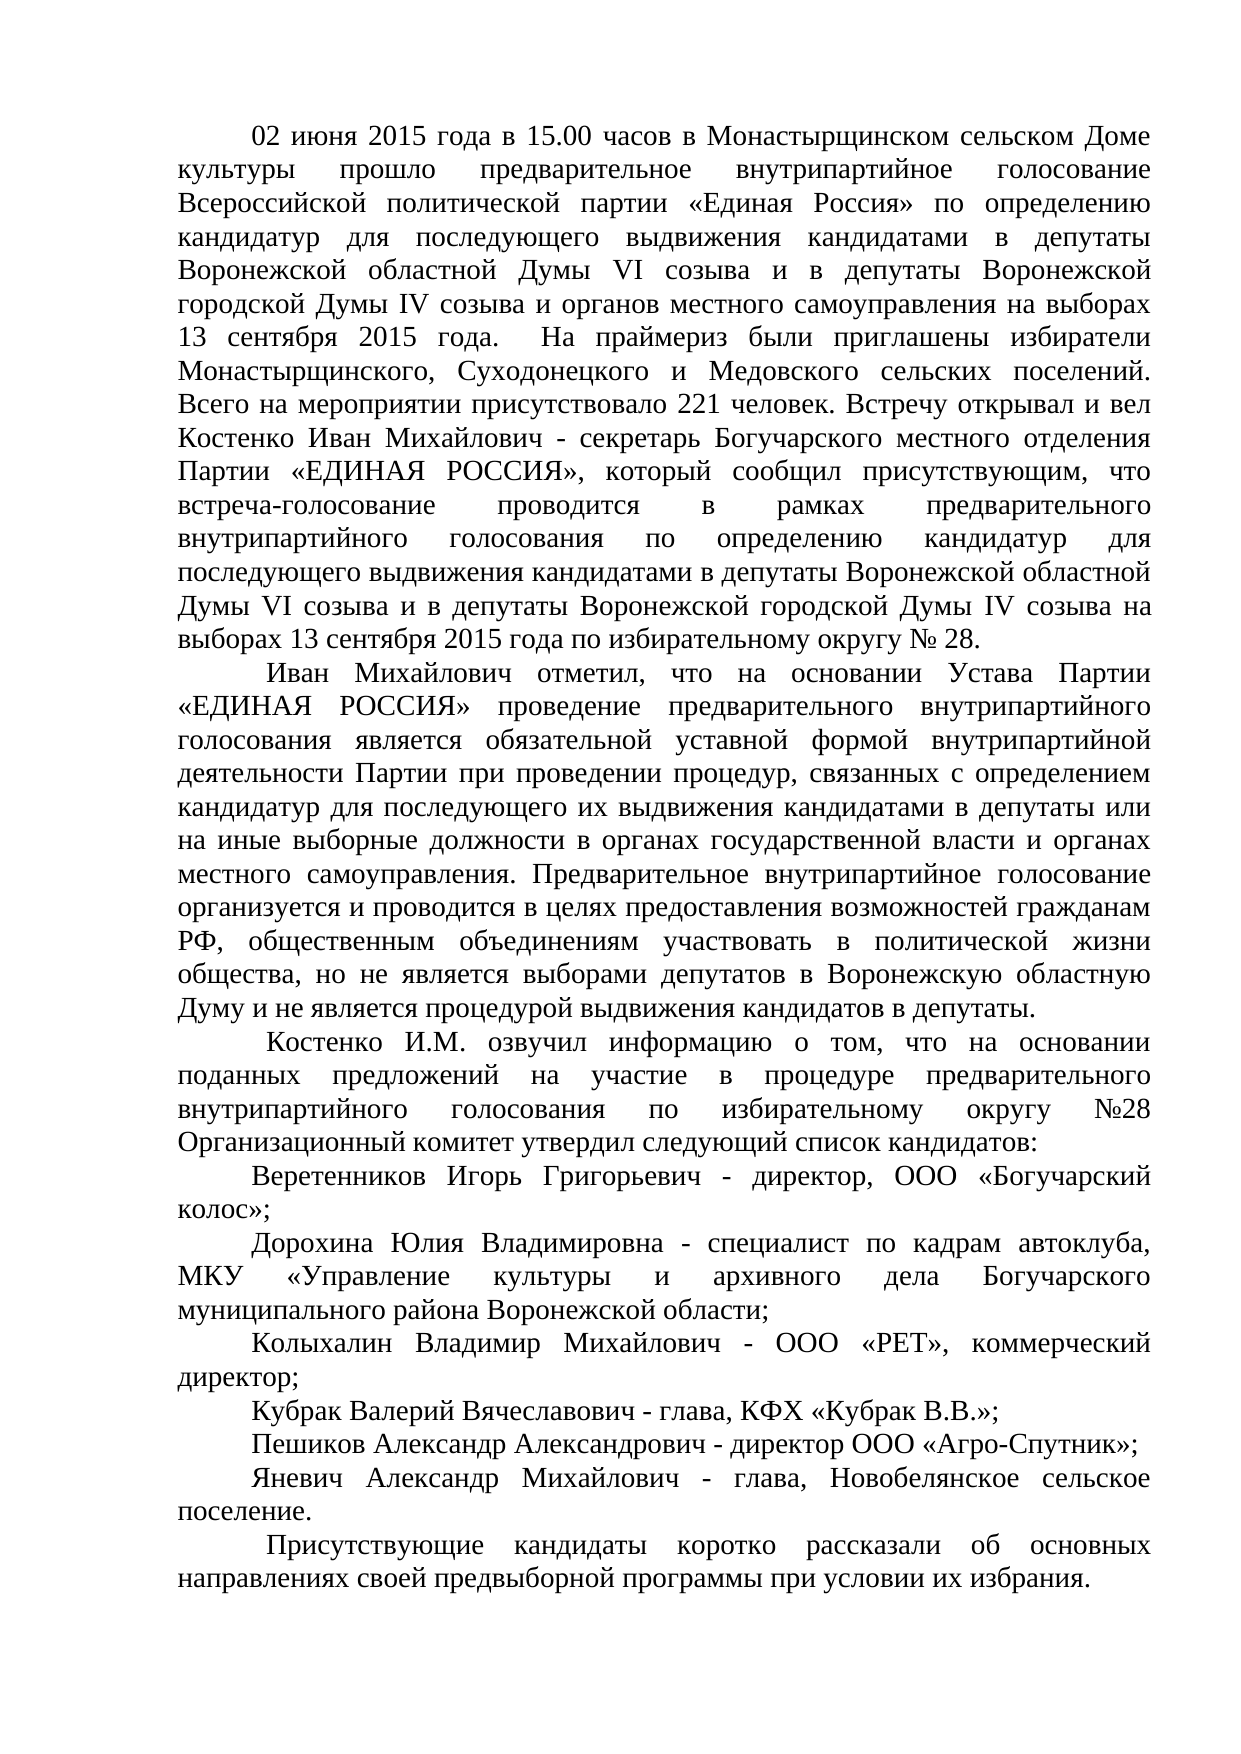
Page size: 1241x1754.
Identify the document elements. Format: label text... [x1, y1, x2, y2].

text Кубрак Валерий Вячеславович - глава, КФХ «Кубрак В.В.»; [177, 1393, 1152, 1426]
text Костенко И.М. озвучил информацию о том, что на основании поданных предложений на участие в процедуре предварительного внутрипартийного голосования по избирательному округу №28 Организационный комитет утвердил следующий список кандидатов: [177, 1024, 1152, 1158]
text Веретенников Игорь Григорьевич - директор, ООО «Богучарский колос»; [177, 1158, 1152, 1225]
text Пешиков Александр Александрович - директор ООО «Агро-Спутник»; [177, 1426, 1152, 1460]
text Присутствующие кандидаты коротко рассказали об основных направлениях своей предвыборной программы при условии их избрания. [177, 1527, 1152, 1594]
text Иван Михайлович отметил, что на основании Устава Партии «ЕДИНАЯ РОССИЯ» проведение предварительного внутрипартийного голосования является обязательной уставной формой внутрипартийной деятельности Партии при проведении процедур, связанных с определением кандидатур для последующего их выдвижения кандидатами в депутаты или на иные выборные должности в органах государственной власти и органах местного самоуправления. Предварительное внутрипартийное голосование организуется и проводится в целях предоставления возможностей гражданам РФ, общественным объединениям участвовать в политической жизни общества, но не является выборами депутатов в Воронежскую областную Думу и не является процедурой выдвижения кандидатов в депутаты. [177, 655, 1152, 1024]
text Яневич Александр Михайлович - глава, Новобелянское сельское поселение. [177, 1460, 1152, 1527]
text 02 июня 2015 года в 15.00 часов в Монастырщинском сельском Доме культуры прошло предварительное внутрипартийное голосование Всероссийской политической партии «Единая Россия» по определению кандидатур для последующего выдвижения кандидатами в депутаты Воронежской областной Думы VI созыва и в депутаты Воронежской городской Думы IV созыва и органов местного самоуправления на выборах 13 сентября 2015 года. На праймериз были приглашены избиратели Монастырщинского, Суходонецкого и Медовского сельских поселений. Всего на мероприятии присутствовало 221 человек. Встречу открывал и вел Костенко Иван Михайлович - секретарь Богучарского местного отделения Партии «ЕДИНАЯ РОССИЯ», который сообщил присутствующим, что встреча-голосование проводится в рамках предварительного внутрипартийного голосования по определению кандидатур для последующего выдвижения кандидатами в депутаты Воронежской областной Думы VI созыва и в депутаты Воронежской городской Думы IV созыва на выборах 13 сентября 2015 года по избирательному округу № 28. [177, 118, 1152, 655]
text Дорохина Юлия Владимировна - специалист по кадрам автоклуба, МКУ «Управление культуры и архивного дела Богучарского муниципального района Воронежской области; [177, 1225, 1152, 1326]
text Колыхалин Владимир Михайлович - ООО «РЕТ», коммерческий директор; [177, 1326, 1152, 1393]
